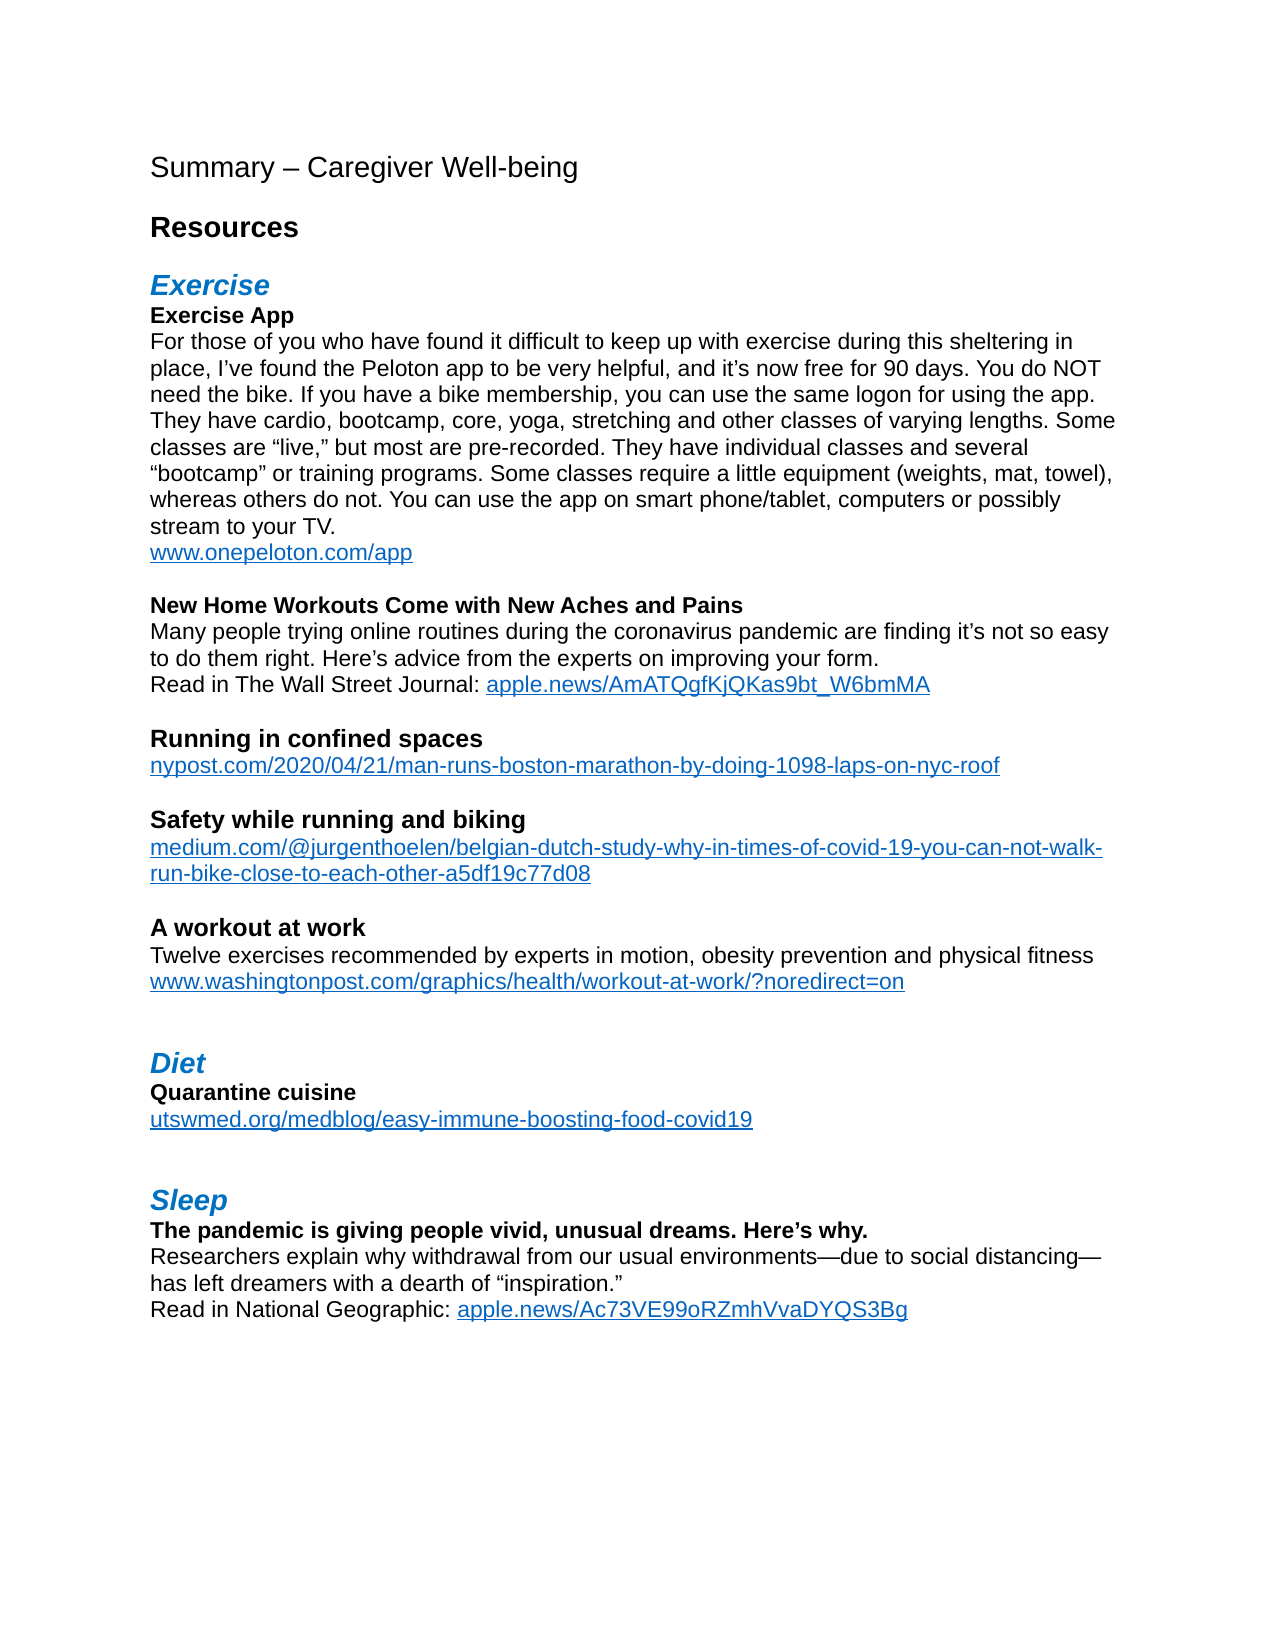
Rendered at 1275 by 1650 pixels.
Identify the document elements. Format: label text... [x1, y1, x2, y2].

text Quarantine cuisine [150, 1079, 1125, 1106]
text Diet [150, 1046, 1125, 1079]
text nypost.com/2020/04/21/man-runs-boston-marathon-by-doing-1098-laps-on-nyc-roof [150, 752, 1125, 779]
text Researchers explain why withdrawal from our usual environments—due to social distancing—has left dreamers with a dearth of “inspiration.” [150, 1243, 1125, 1296]
text Read in National Geographic: apple.news/Ac73VE99oRZmhVvaDYQS3Bg [150, 1296, 1125, 1322]
text For those of you who have found it difficult to keep up with exercise during this sheltering in place, I’ve found the Peloton app to be very helpful, and it’s now free for 90 days. You do NOT need the bike. If you have a bike membership, you can use the same logon for using the app. They have cardio, bootcamp, core, yoga, stretching and other classes of varying lengths. Some classes are “live,” but most are pre-recorded. They have individual classes and several “bootcamp” or training programs. Some classes require a little equipment (weights, mat, towel), whereas others do not. You can use the app on smart phone/tablet, computers or possibly stream to your TV. www.onepeloton.com/app [150, 328, 1125, 566]
text Safety while running and biking [150, 805, 1125, 834]
text Sleep [150, 1183, 1125, 1217]
text Running in confined spaces [150, 724, 1125, 752]
text New Home Workouts Come with New Aches and Pains Many people trying online routines during the coronavirus pandemic are finding it’s not so easy to do them right. Here’s advice from the experts on improving your form. Read in The Wall Street Journal: apple.news/AmATQgfKjQKas9bt_W6bmMA [150, 592, 1125, 697]
text Resources [150, 210, 1125, 243]
text Exercise [150, 268, 1125, 302]
text A workout at work [150, 913, 1125, 942]
text www.washingtonpost.com/graphics/health/workout-at-work/?noredirect=on [150, 968, 1125, 994]
text Twelve exercises recommended by experts in motion, obesity prevention and physical fitness [150, 942, 1125, 968]
text The pandemic is giving people vivid, unusual dreams. Here’s why. [150, 1217, 1125, 1243]
text Exercise App [150, 302, 1125, 328]
text utswmed.org/medblog/easy-immune-boosting-food-covid19 [150, 1106, 1125, 1132]
text Summary – Caregiver Well-being [150, 150, 1125, 183]
text medium.com/@jurgenthoelen/belgian-dutch-study-why-in-times-of-covid-19-you-can-not-walk-run-bike-close-to-each-other-a5df19c77d08 [150, 834, 1125, 887]
